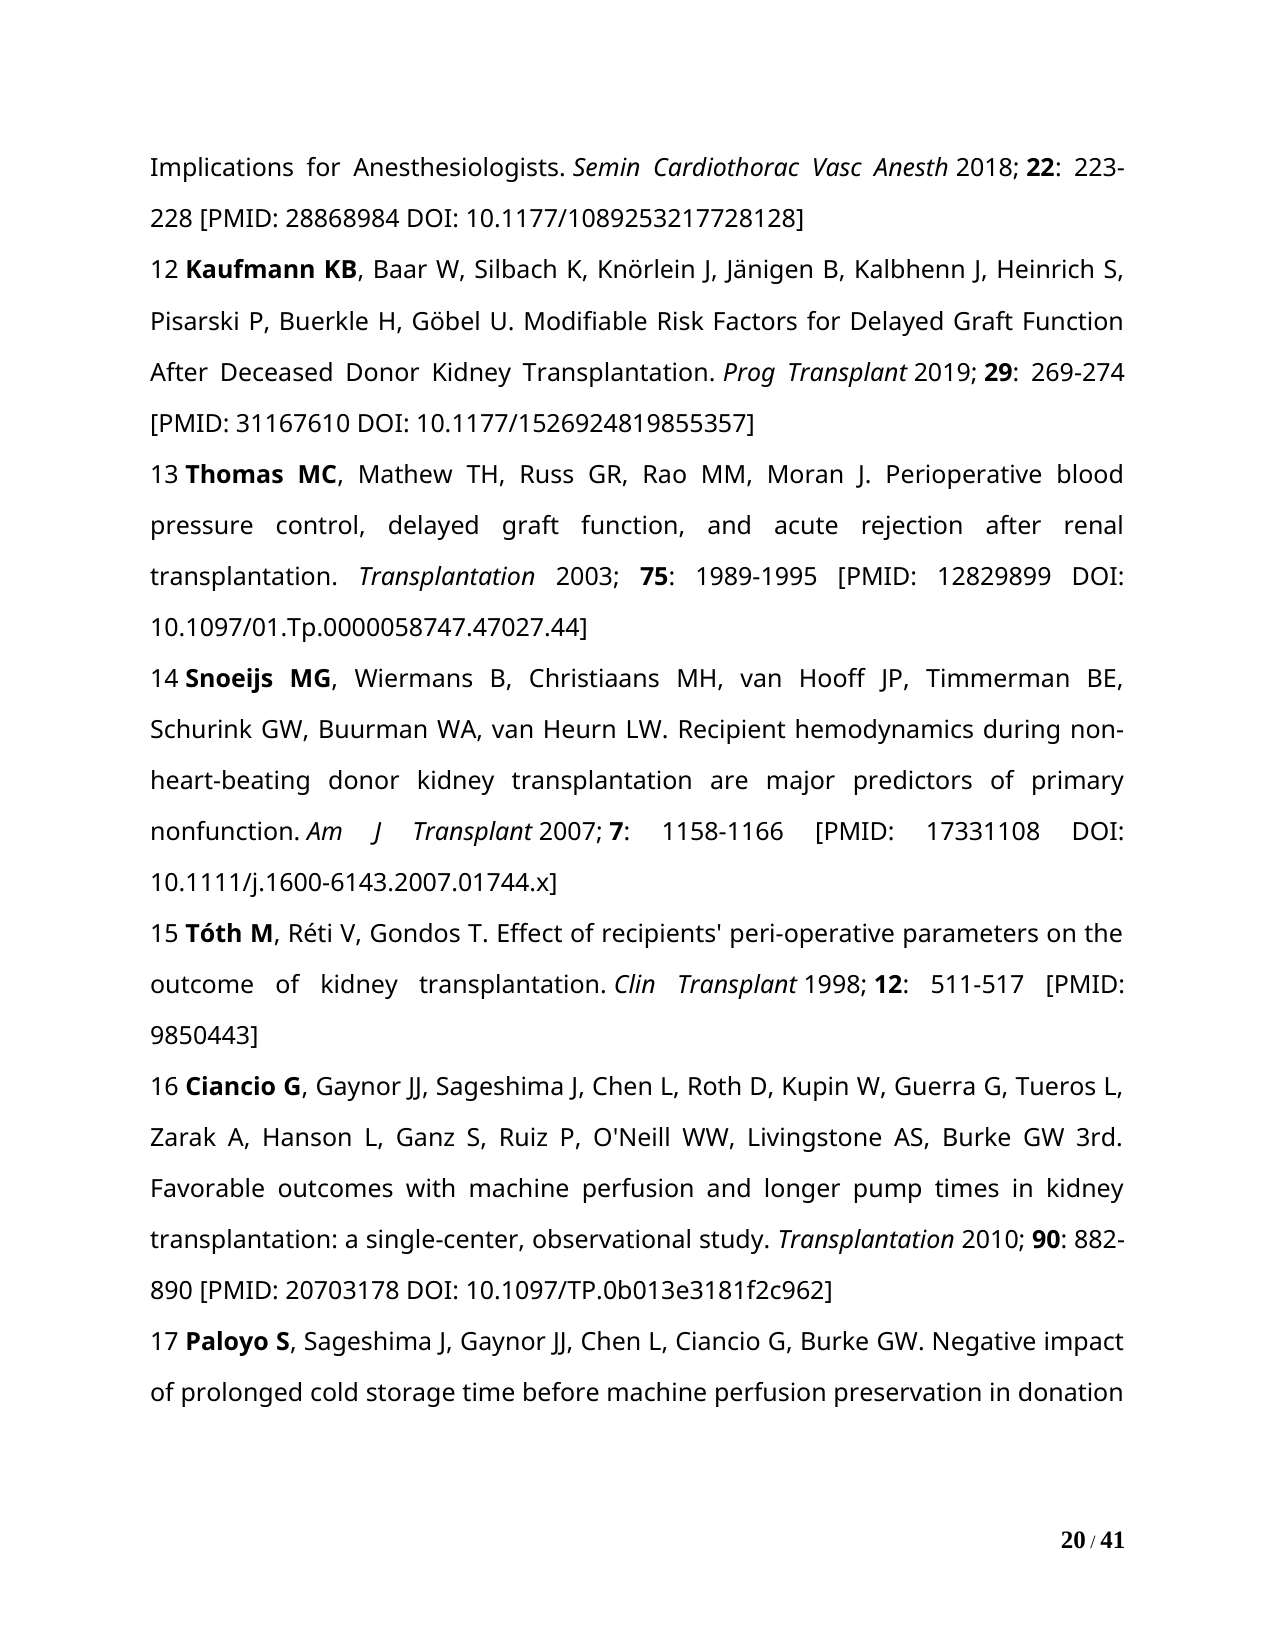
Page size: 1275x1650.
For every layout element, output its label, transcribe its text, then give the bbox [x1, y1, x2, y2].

text 15 Tóth M, Réti V, Gondos T. Effect of recipients' peri-operative parameters on the outcome of kidney transplantation. Clin Transplant 1998; 12: 511-517 [PMID: 9850443] [150, 916, 1125, 1052]
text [150, 1324, 1125, 1409]
text 13 Thomas MC, Mathew TH, Russ GR, Rao MM, Moran J. Perioperative blood pressure control, delayed graft function, and acute rejection after renal transplantation. Transplantation 2003; 75: 1989-1995 [PMID: 12829899 DOI: 10.1097/01.Tp.0000058747.47027.44] [150, 456, 1125, 643]
text 12 Kaufmann KB, Baar W, Silbach K, Knörlein J, Jänigen B, Kalbhenn J, Heinrich S, Pisarski P, Buerkle H, Göbel U. Modifiable Risk Factors for Delayed Graft Function After Deceased Donor Kidney Transplantation. Prog Transplant 2019; 29: 269-274 [PMID: 31167610 DOI: 10.1177/1526924819855357] [150, 252, 1125, 439]
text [150, 150, 1125, 235]
text 16 Ciancio G, Gaynor JJ, Sageshima J, Chen L, Roth D, Kupin W, Guerra G, Tueros L, Zarak A, Hanson L, Ganz S, Ruiz P, O'Neill WW, Livingstone AS, Burke GW 3rd. Favorable outcomes with machine perfusion and longer pump times in kidney transplantation: a single-center, observational study. Transplantation 2010; 90: 882-890 [PMID: 20703178 DOI: 10.1097/TP.0b013e3181f2c962] [150, 1069, 1125, 1307]
text 14 Snoeijs MG, Wiermans B, Christiaans MH, van Hooff JP, Timmerman BE, Schurink GW, Buurman WA, van Heurn LW. Recipient hemodynamics during non-heart-beating donor kidney transplantation are major predictors of primary nonfunction. Am J Transplant 2007; 7: 1158-1166 [PMID: 17331108 DOI: 10.1111/j.1600-6143.2007.01744.x] [150, 660, 1125, 899]
